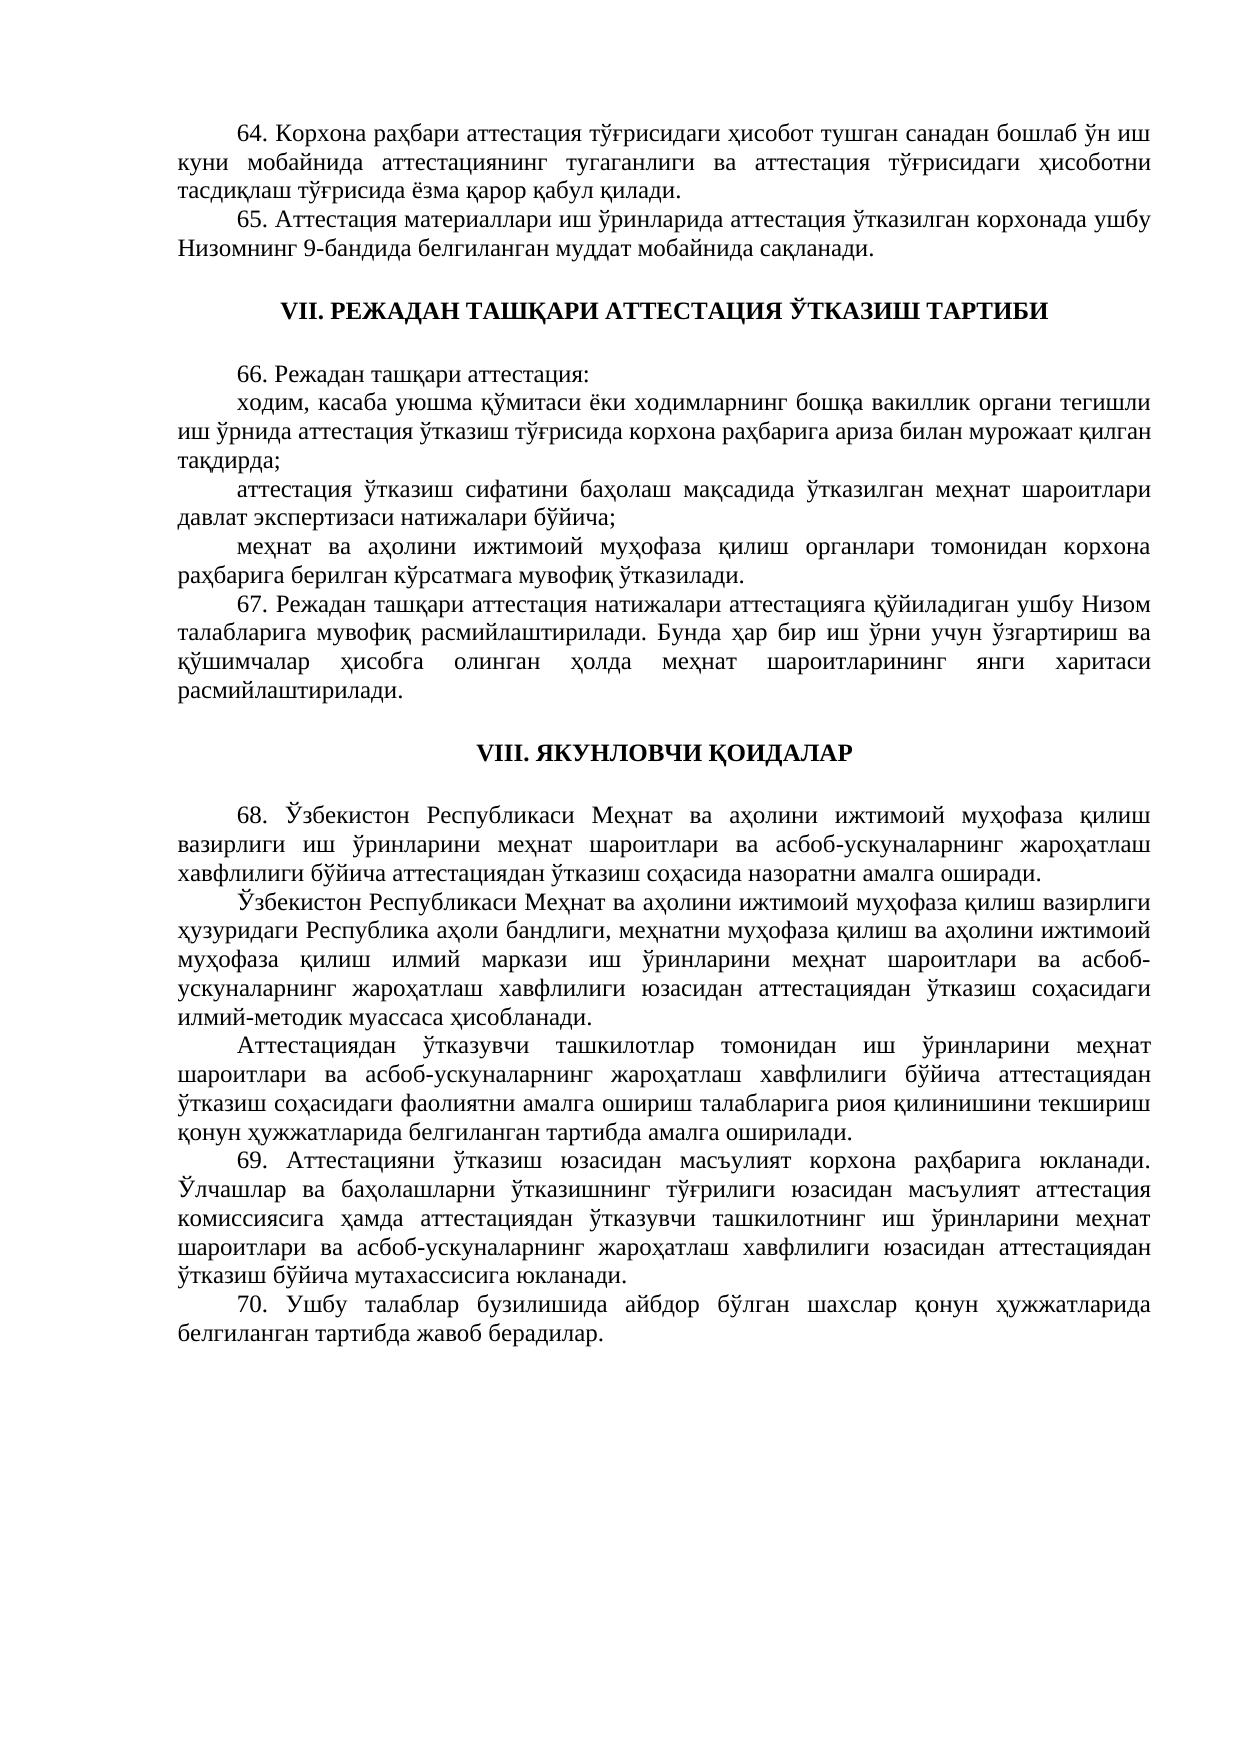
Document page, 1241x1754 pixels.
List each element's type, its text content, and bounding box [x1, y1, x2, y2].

text 70. Ушбу талаблар бузилишида айбдор бўлган шахслар қонун ҳужжатларида белгиланган тартибда жавоб берадилар. [177, 1289, 1152, 1347]
text аттестация ўтказиш сифатини баҳолаш мақсадида ўтказилган меҳнат шароитлари давлат экспертизаси натижалари бўйича; [177, 474, 1152, 531]
text VIII. ЯКУНЛОВЧИ ҚОИДАЛАР [177, 738, 1152, 767]
text 65. Аттестация материаллари иш ўринларида аттестация ўтказилган корхонада ушбу Низомнинг 9-бандида белгиланган муддат мобайнида сақланади. [177, 204, 1152, 262]
text Аттестациядан ўтказувчи ташкилотлар томонидан иш ўринларини меҳнат шароитлари ва асбоб-ускуналарнинг жароҳатлаш хавфлилиги бўйича аттестациядан ўтказиш соҳасидаги фаолиятни амалга ошириш талабларига риоя қилинишини текшириш қонун ҳужжатларида белгиланган тартибда амалга оширилади. [177, 1031, 1152, 1146]
text Ўзбекистон Республикаси Меҳнат ва аҳолини ижтимоий муҳофаза қилиш вазирлиги ҳузуридаги Республика аҳоли бандлиги, меҳнатни муҳофаза қилиш ва аҳолини ижтимоий муҳофаза қилиш илмий маркази иш ўринларини меҳнат шароитлари ва асбоб-ускуналарнинг жароҳатлаш хавфлилиги юзасидан аттестациядан ўтказиш соҳасидаги илмий-методик муассаса ҳисобланади. [177, 887, 1152, 1031]
text VII. РЕЖАДАН ТАШҚАРИ АТТЕСТАЦИЯ ЎТКАЗИШ ТАРТИБИ [177, 296, 1152, 325]
text 69. Аттестацияни ўтказиш юзасидан масъулият корхона раҳбарига юкланади. Ўлчашлар ва баҳолашларни ўтказишнинг тўғрилиги юзасидан масъулият аттестация комиссиясига ҳамда аттестациядан ўтказувчи ташкилотнинг иш ўринларини меҳнат шароитлари ва асбоб-ускуналарнинг жароҳатлаш хавфлилиги юзасидан аттестациядан ўтказиш бўйича мутахассисига юкланади. [177, 1146, 1152, 1289]
text 68. Ўзбекистон Республикаси Меҳнат ва аҳолини ижтимоий муҳофаза қилиш вазирлиги иш ўринларини меҳнат шароитлари ва асбоб-ускуналарнинг жароҳатлаш хавфлилиги бўйича аттестациядан ўтказиш соҳасида назоратни амалга оширади. [177, 801, 1152, 887]
text 66. Режадан ташқари аттестация: [177, 359, 1152, 387]
text ходим, касаба уюшма қўмитаси ёки ходимларнинг бошқа вакиллик органи тегишли иш ўрнида аттестация ўтказиш тўғрисида корхона раҳбарига ариза билан мурожаат қилган тақдирда; [177, 387, 1152, 474]
text меҳнат ва аҳолини ижтимоий муҳофаза қилиш органлари томонидан корхона раҳбарига берилган кўрсатмага мувофиқ ўтказилади. [177, 531, 1152, 589]
text 67. Режадан ташқари аттестация натижалари аттестацияга қўйиладиган ушбу Низом талабларига мувофиқ расмийлаштирилади. Бунда ҳар бир иш ўрни учун ўзгартириш ва қўшимчалар ҳисобга олинган ҳолда меҳнат шароитларининг янги харитаси расмийлаштирилади. [177, 589, 1152, 704]
text 64. Корхона раҳбари аттестация тўғрисидаги ҳисобот тушган санадан бошлаб ўн иш куни мобайнида аттестациянинг тугаганлиги ва аттестация тўғрисидаги ҳисоботни тасдиқлаш тўғрисида ёзма қарор қабул қилади. [177, 118, 1152, 204]
